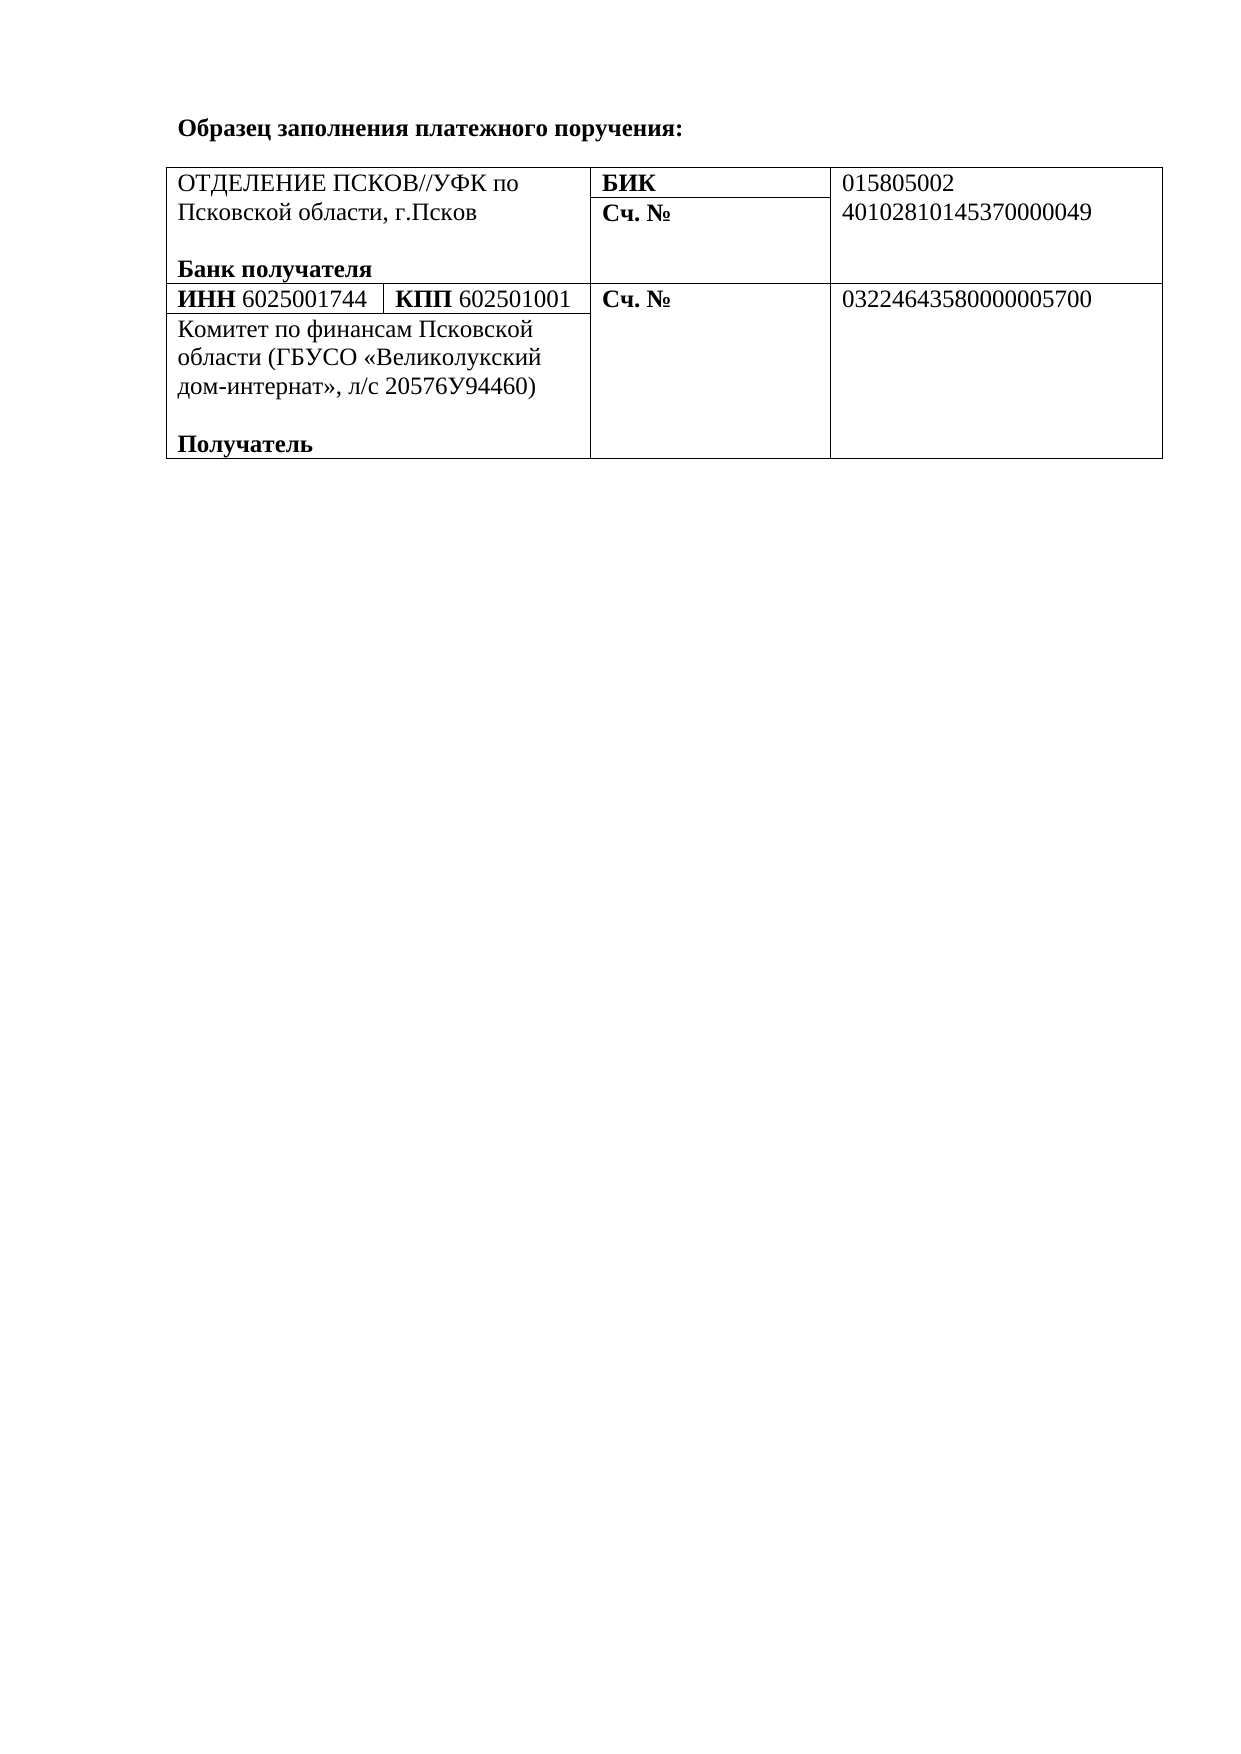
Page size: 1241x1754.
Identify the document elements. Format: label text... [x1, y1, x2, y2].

table_cell Сч. № [591, 284, 830, 457]
text Образец заполнения платежного поручения: [177, 113, 1152, 142]
table_cell КПП 602501001 [384, 284, 590, 313]
table_header ОТДЕЛЕНИЕ ПСКОВ//УФК по Псковской области, г.Псков Банк получателя [167, 168, 590, 283]
table_cell Комитет по финансам Псковской области (ГБУСО «Великолукский дом-интернат», л/с 20576У94460) Получатель [167, 314, 590, 457]
table_header 015805002 40102810145370000049 [831, 168, 1162, 283]
table_header БИК [591, 168, 830, 197]
table_cell Сч. № [591, 198, 830, 283]
table_cell 03224643580000005700 [831, 284, 1162, 457]
table_cell ИНН 6025001744 [167, 284, 383, 313]
